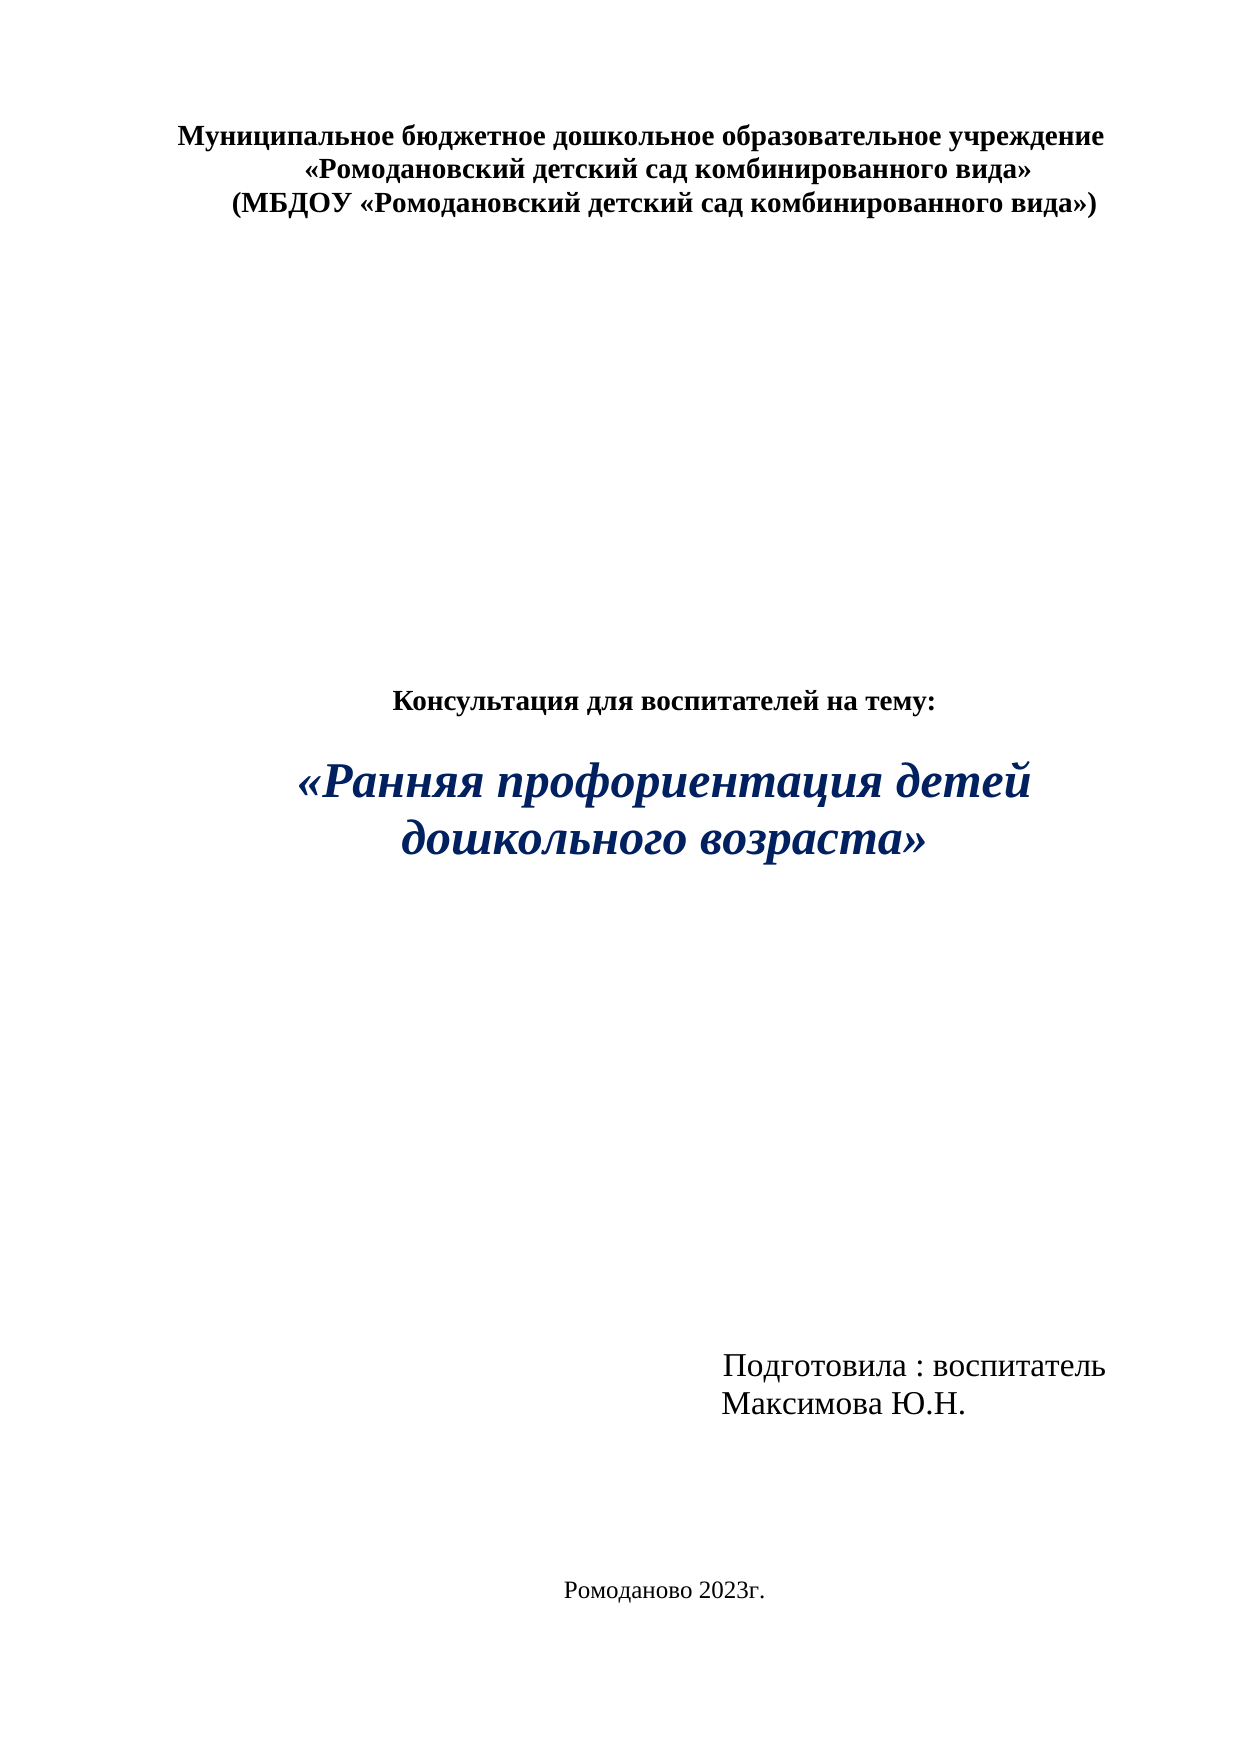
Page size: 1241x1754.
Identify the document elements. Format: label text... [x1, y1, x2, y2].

text Муниципальное бюджетное дошкольное образовательное учреждение [177, 118, 1152, 152]
text Максимова Ю.Н. [177, 1383, 1152, 1421]
text «Ромодановский детский сад комбинированного вида» [177, 152, 1152, 185]
text «Ранняя профориентация детей дошкольного возраста» [928, 751, 1152, 866]
text Подготовила : воспитатель [177, 1345, 1152, 1383]
text Консультация для воспитателей на тему: [177, 683, 1152, 717]
text (МБДОУ «Ромодановский детский сад комбинированного вида») [177, 185, 1152, 219]
text Ромоданово 2023г. [177, 1575, 1152, 1603]
text «Ранняя профориентация детей дошкольного возраста» [177, 751, 401, 866]
